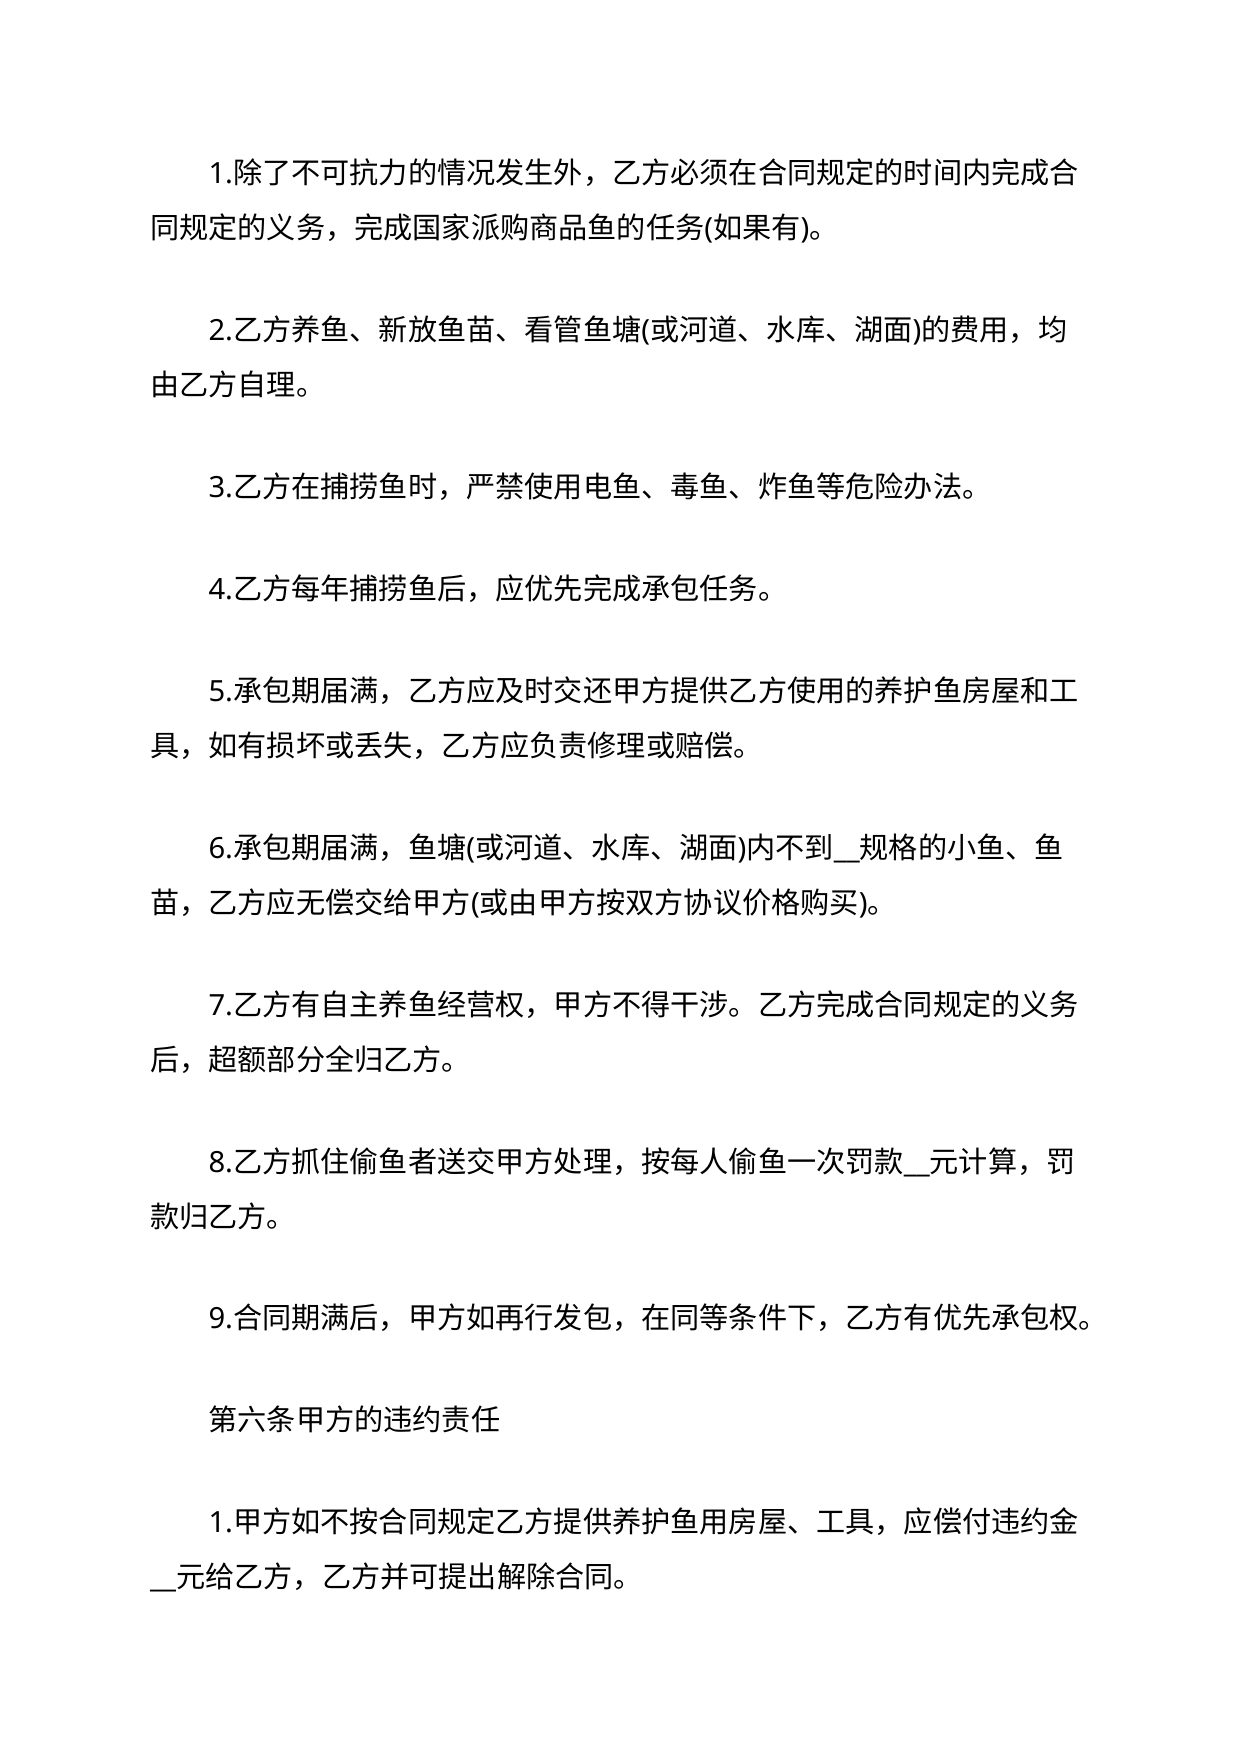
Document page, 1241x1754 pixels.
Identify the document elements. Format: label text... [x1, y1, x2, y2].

text 7.乙方有自主养鱼经营权，甲方不得干涉。乙方完成合同规定的义务后，超额部分全归乙方。 [150, 981, 1090, 1079]
text 8.乙方抓住偷鱼者送交甲方处理，按每人偷鱼一次罚款__元计算，罚款归乙方。 [150, 1138, 1090, 1236]
text 9.合同期满后，甲方如再行发包，在同等条件下，乙方有优先承包权。 [150, 1295, 1090, 1337]
text 3.乙方在捕捞鱼时，严禁使用电鱼、毒鱼、炸鱼等危险办法。 [150, 464, 1090, 506]
text 第六条甲方的违约责任 [150, 1397, 1090, 1439]
text 6.承包期届满，鱼塘(或河道、水库、湖面)内不到__规格的小鱼、鱼苗，乙方应无偿交给甲方(或由甲方按双方协议价格购买)。 [150, 824, 1090, 922]
text 1.甲方如不按合同规定乙方提供养护鱼用房屋、工具，应偿付违约金__元给乙方，乙方并可提出解除合同。 [150, 1499, 1090, 1596]
text 4.乙方每年捕捞鱼后，应优先完成承包任务。 [150, 566, 1090, 608]
text 2.乙方养鱼、新放鱼苗、看管鱼塘(或河道、水库、湖面)的费用，均由乙方自理。 [150, 307, 1090, 404]
text 1.除了不可抗力的情况发生外，乙方必须在合同规定的时间内完成合同规定的义务，完成国家派购商品鱼的任务(如果有)。 [150, 150, 1090, 247]
text 5.承包期届满，乙方应及时交还甲方提供乙方使用的养护鱼房屋和工具，如有损坏或丢失，乙方应负责修理或赔偿。 [150, 668, 1090, 765]
